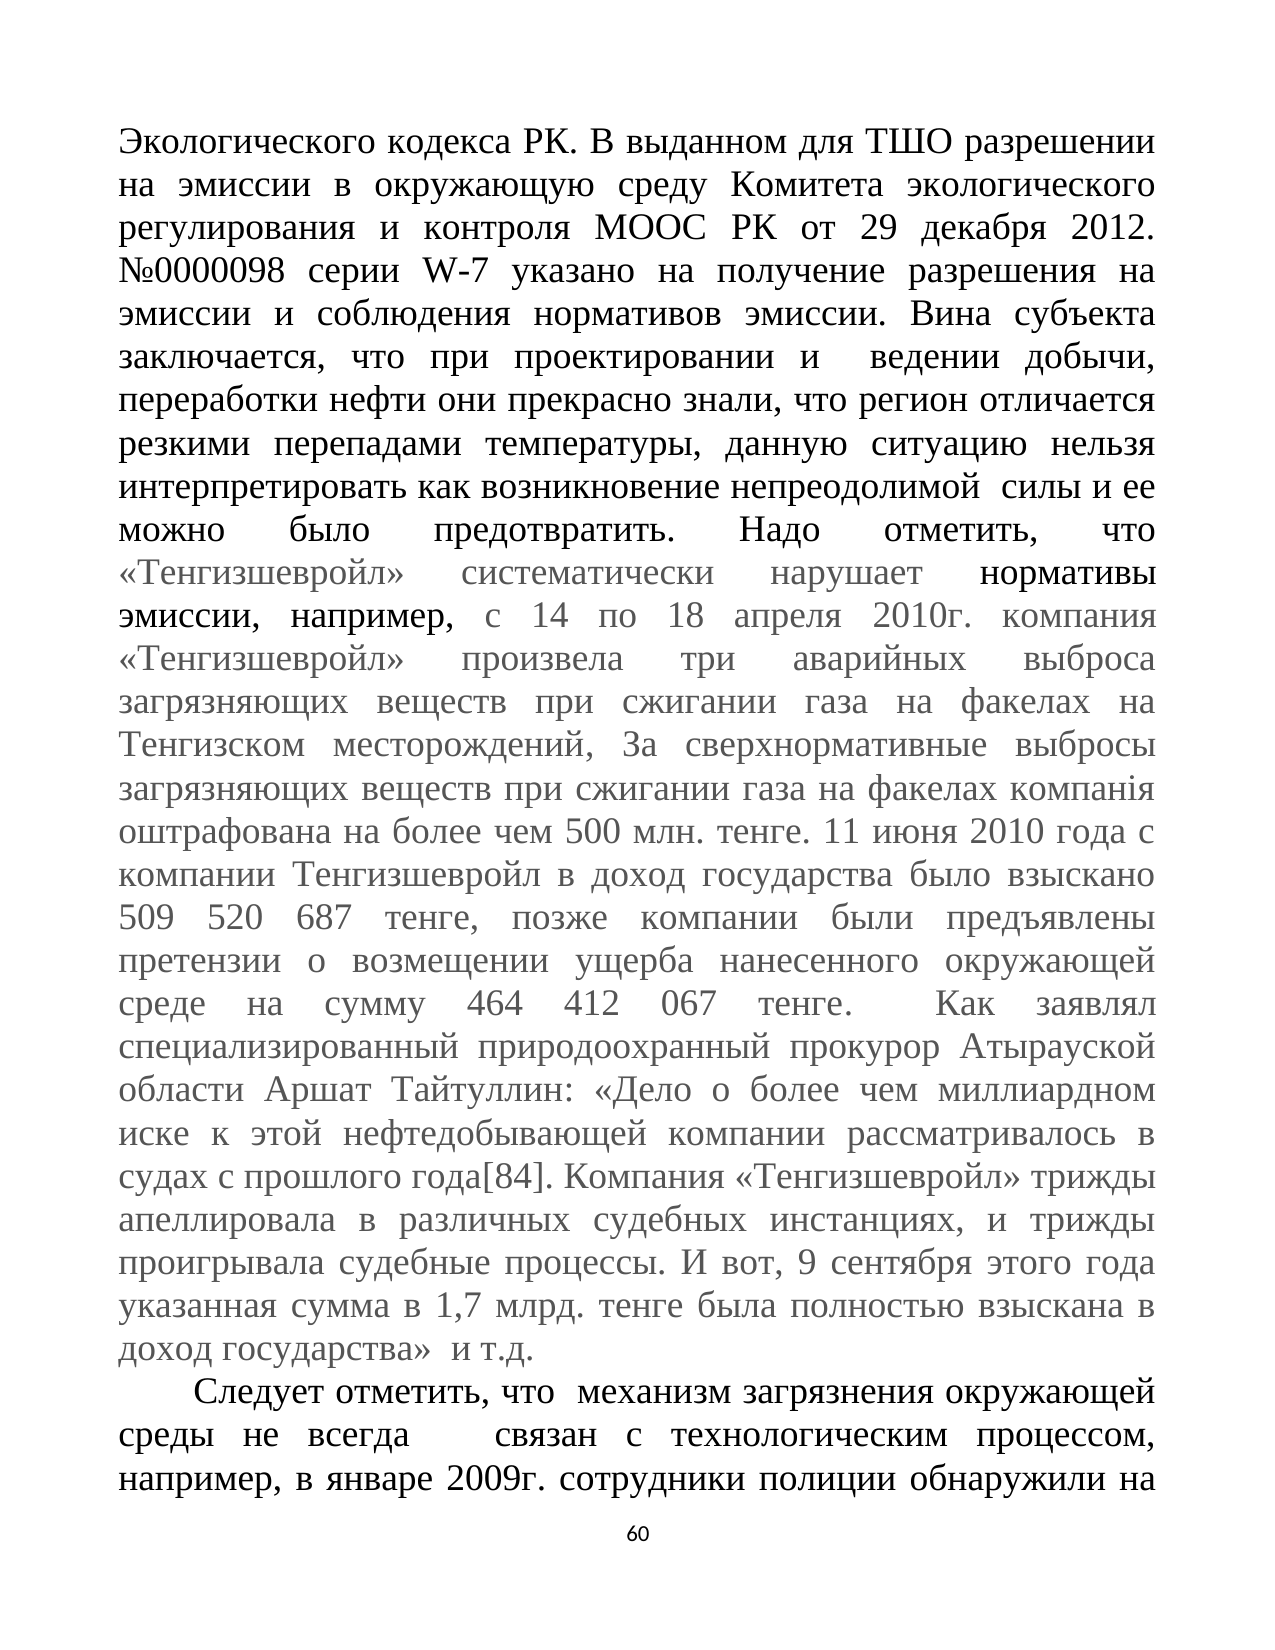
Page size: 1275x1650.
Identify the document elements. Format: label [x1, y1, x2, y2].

text [118, 1369, 1157, 1498]
text [118, 118, 1157, 1369]
